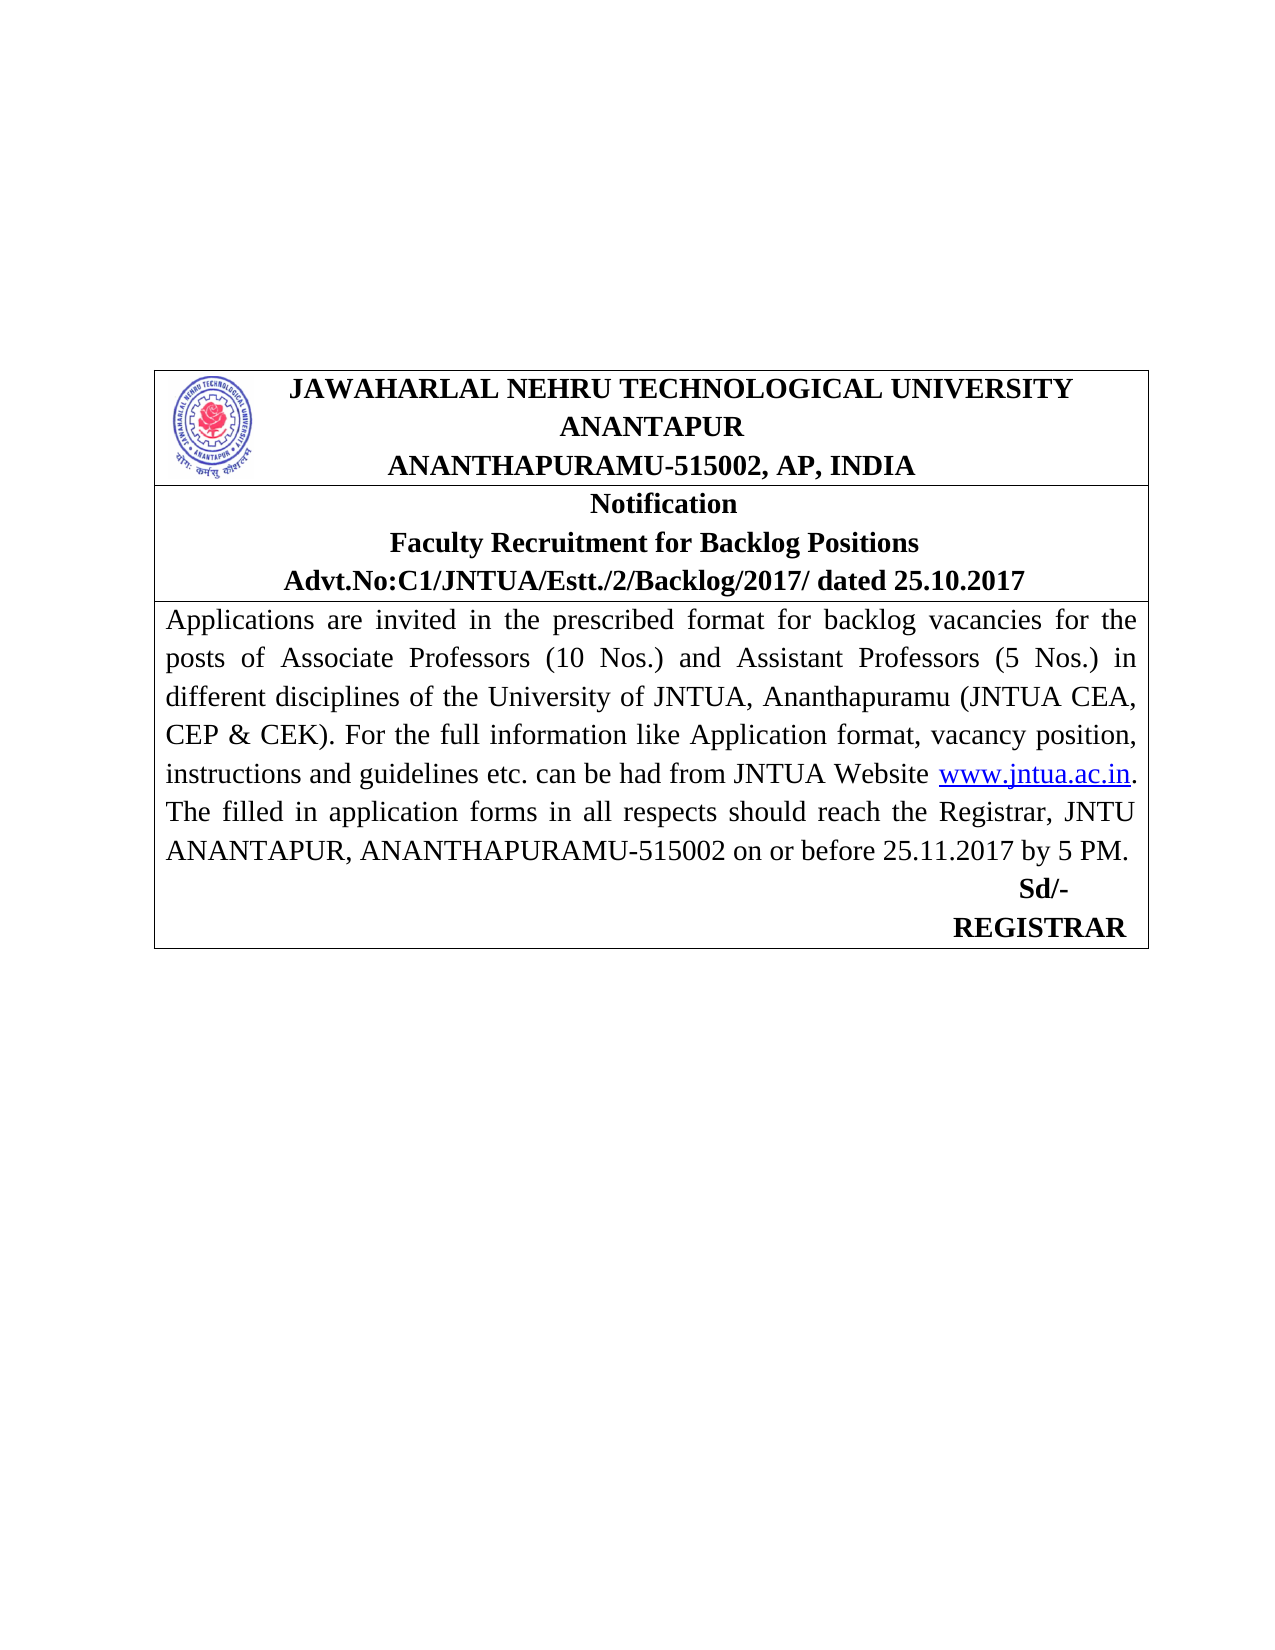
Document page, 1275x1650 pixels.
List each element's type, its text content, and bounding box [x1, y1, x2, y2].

table_cell Applications are invited in the prescribed format for backlog vacancies for the posts of Associate Professors (10 Nos.) and Assistant Professors (5 Nos.) in different disciplines of the University of JNTUA, Ananthapuramu (JNTUA CEA, CEP & CEK). For the full information like Application format, vacancy position, instructions and guidelines etc. can be had from JNTUA Website www.jntua.ac.in. The filled in application forms in all respects should reach the Registrar, JNTU ANANTAPUR, ANANTHAPURAMU-515002 on or before 25.11.2017 by 5 PM. Sd/- REGISTRAR [155, 602, 1148, 948]
picture [167, 376, 255, 479]
table_header JAWAHARLAL NEHRU TECHNOLOGICAL UNIVERSITY ANANTAPUR ANANTHAPURAMU-515002, AP, INDIA [155, 371, 1148, 485]
table_cell Notification Faculty Recruitment for Backlog Positions Advt.No:C1/JNTUA/Estt./2/Backlog/2017/ dated 25.10.2017 [155, 486, 1148, 601]
